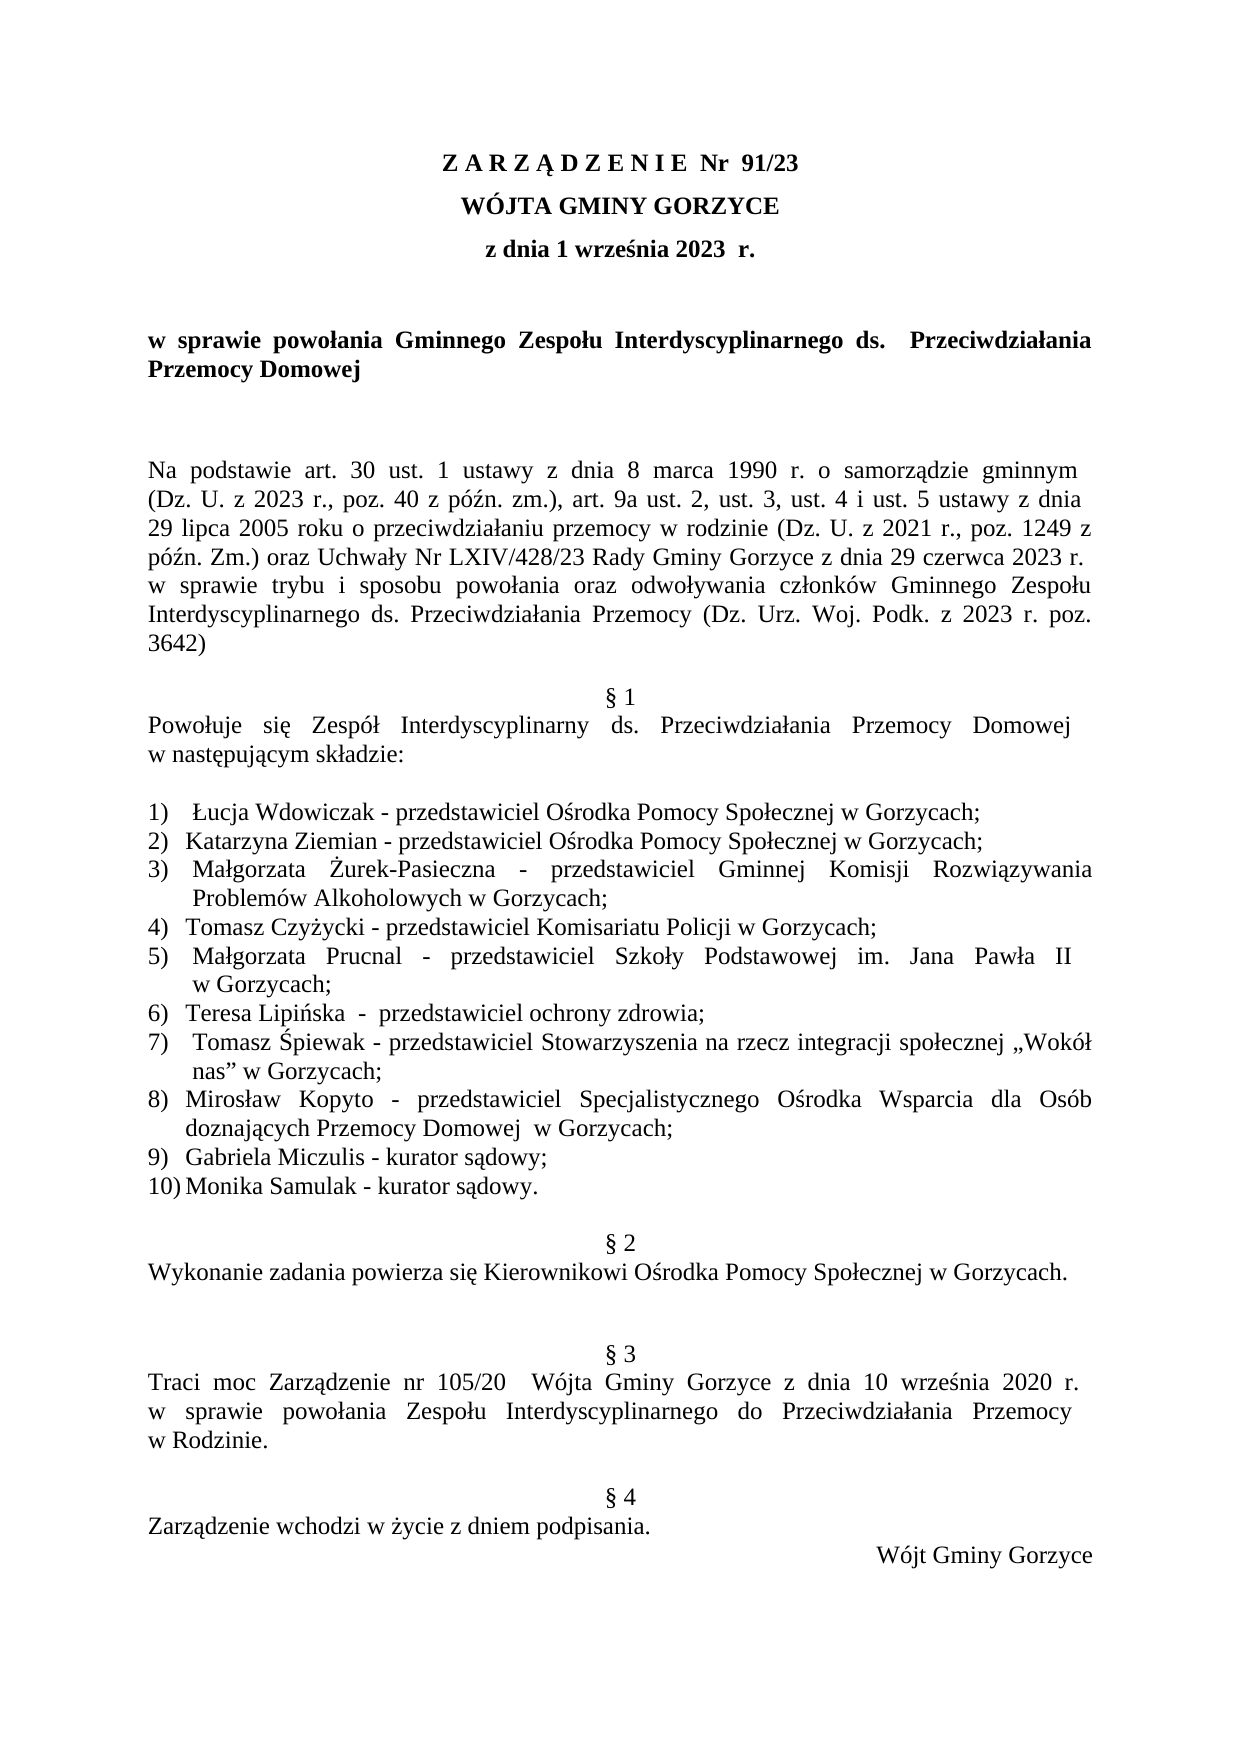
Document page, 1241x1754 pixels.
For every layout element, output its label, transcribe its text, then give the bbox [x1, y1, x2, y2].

text Traci moc Zarządzenie nr 105/20 Wójta Gminy Gorzyce z dnia 10 września 2020 r. w sprawie powołania Zespołu Interdyscyplinarnego do Przeciwdziałania Przemocy w Rodzinie. [148, 1367, 1093, 1454]
list Monika Samulak - kurator sądowy. [148, 1171, 1093, 1199]
text Wójt Gminy Gorzyce [148, 1540, 1093, 1569]
list Małgorzata Prucnal - przedstawiciel Szkoły Podstawowej im. Jana Pawła II w Gorzycach; [148, 941, 1093, 998]
list Tomasz Śpiewak - przedstawiciel Stowarzyszenia na rzecz integracji społecznej „Wokół nas” w Gorzycach; [148, 1027, 1093, 1084]
title WÓJTA GMINY GORZYCE [148, 191, 1093, 219]
text w sprawie powołania Gminnego Zespołu Interdyscyplinarnego ds. Przeciwdziałania Przemocy Domowej [148, 325, 1093, 383]
text § 1 [148, 682, 1093, 710]
list Gabriela Miczulis - kurator sądowy; [148, 1142, 1093, 1171]
text Powołuje się Zespół Interdyscyplinarny ds. Przeciwdziałania Przemocy Domowej w następującym składzie: [148, 710, 1093, 768]
text Na podstawie art. 30 ust. 1 ustawy z dnia 8 marca 1990 r. o samorządzie gminnym (Dz. U. z 2023 r., poz. 40 z późn. zm.), art. 9a ust. 2, ust. 3, ust. 4 i ust. 5 ustawy z dnia 29 lipca 2005 roku o przeciwdziałaniu przemocy w rodzinie (Dz. U. z 2021 r., poz. 1249 z późn. Zm.) oraz Uchwały Nr LXIV/428/23 Rady Gminy Gorzyce z dnia 29 czerwca 2023 r. w sprawie trybu i sposobu powołania oraz odwoływania członków Gminnego Zespołu Interdyscyplinarnego ds. Przeciwdziałania Przemocy (Dz. Urz. Woj. Podk. z 2023 r. poz. 3642) [148, 383, 1093, 657]
list Mirosław Kopyto - przedstawiciel Specjalistycznego Ośrodka Wsparcia dla Osób doznających Przemocy Domowej w Gorzycach; [148, 1084, 1093, 1142]
list Teresa Lipińska - przedstawiciel ochrony zdrowia; [148, 998, 1093, 1027]
list Małgorzata Żurek-Pasieczna - przedstawiciel Gminnej Komisji Rozwiązywania Problemów Alkoholowych w Gorzycach; [148, 854, 1093, 912]
text § 3 [148, 1339, 1093, 1367]
list Katarzyna Ziemian - przedstawiciel Ośrodka Pomocy Społecznej w Gorzycach; [148, 826, 1093, 854]
list Łucja Wdowiczak - przedstawiciel Ośrodka Pomocy Społecznej w Gorzycach; [148, 797, 1093, 826]
text § 2 [148, 1228, 1093, 1257]
text Zarządzenie wchodzi w życie z dniem podpisania. [148, 1511, 1093, 1540]
title z dnia 1 września 2023 r. [148, 234, 1093, 263]
list Tomasz Czyżycki - przedstawiciel Komisariatu Policji w Gorzycach; [148, 912, 1093, 941]
title Z A R Z Ą D Z E N I E Nr 91/23 [148, 148, 1093, 176]
text § 4 [148, 1482, 1093, 1511]
text Wykonanie zadania powierza się Kierownikowi Ośrodka Pomocy Społecznej w Gorzycach. [148, 1257, 1093, 1339]
